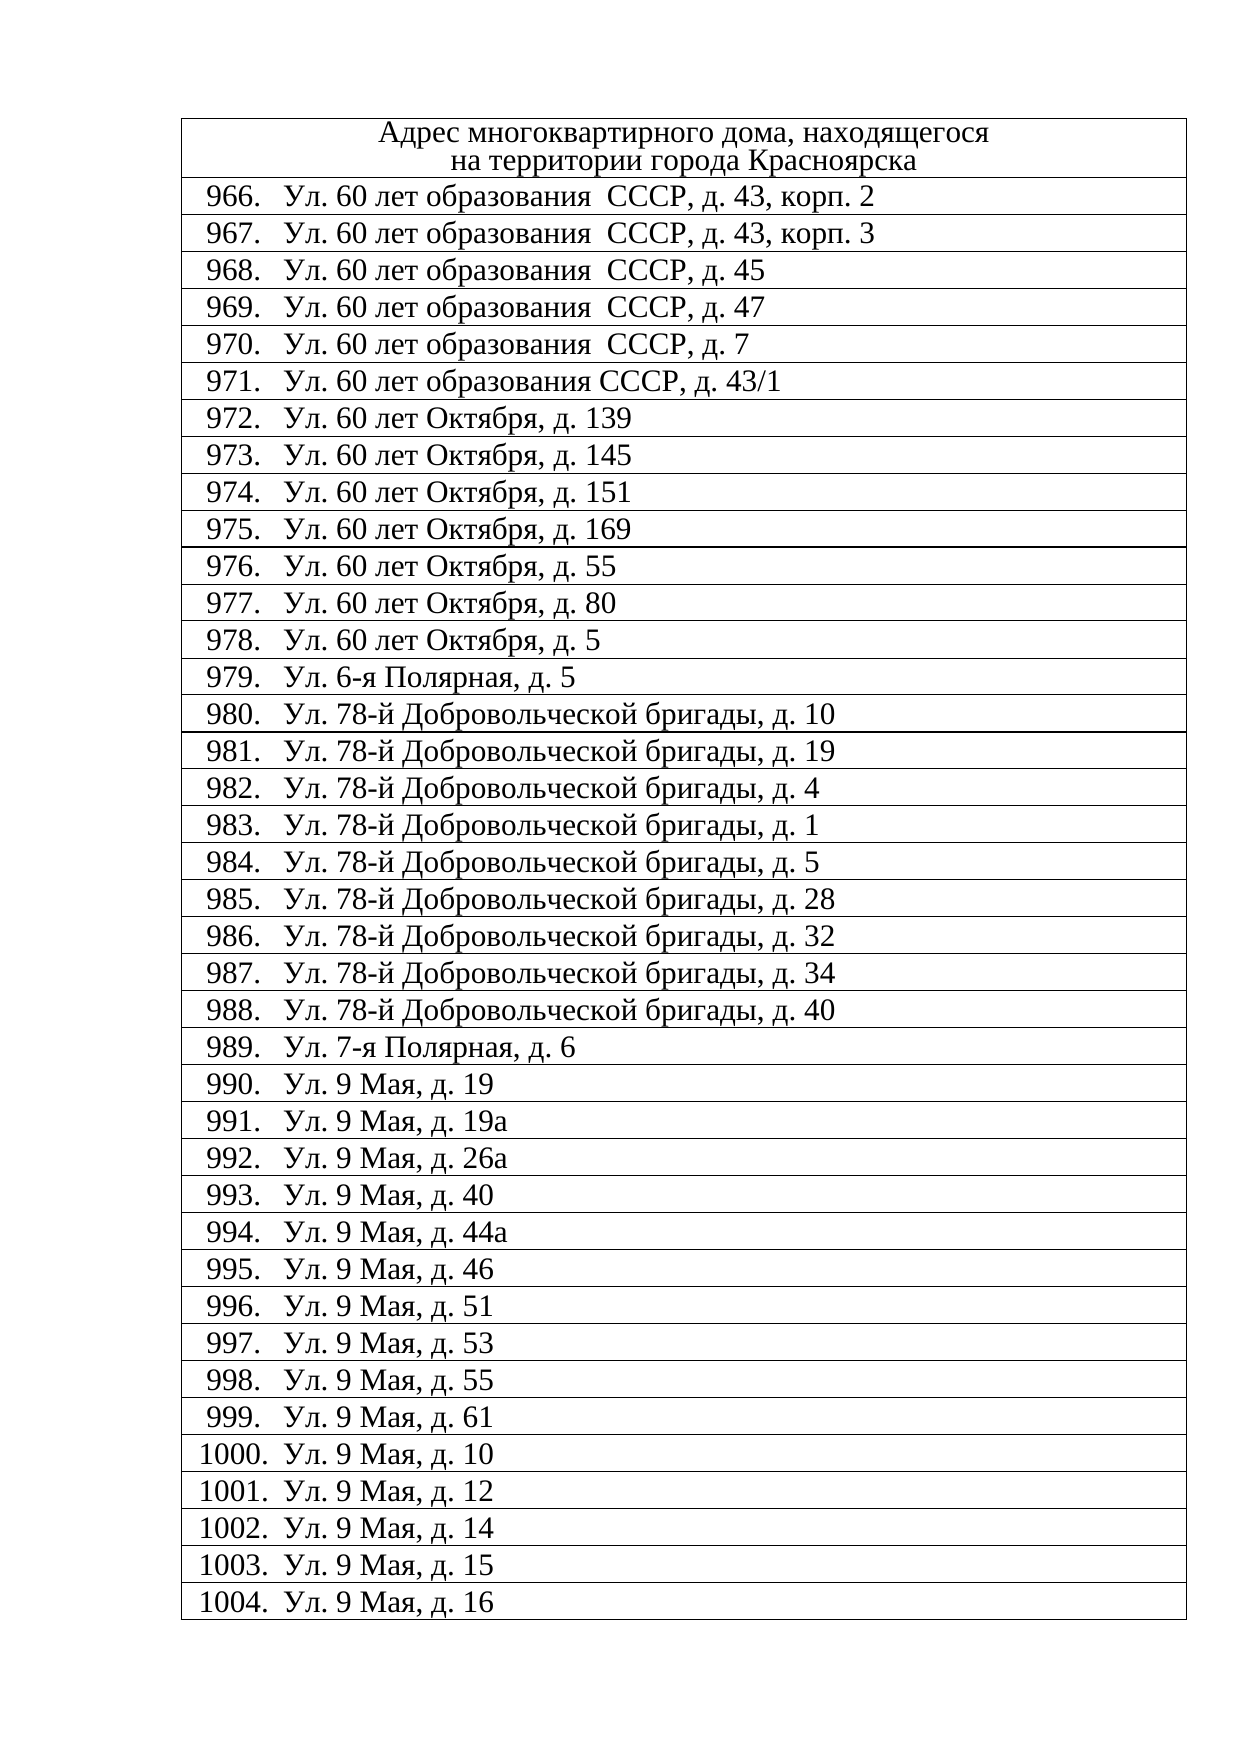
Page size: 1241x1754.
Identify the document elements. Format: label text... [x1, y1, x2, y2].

table_cell Ул. 9 Мая, д. 53 [277, 1324, 1186, 1360]
table_cell Ул. 9 Мая, д. 55 [277, 1361, 1186, 1397]
table_cell [182, 1287, 277, 1323]
table_cell [182, 843, 277, 879]
table_cell Ул. 9 Мая, д. 19а [277, 1102, 1186, 1138]
table_cell [182, 1546, 277, 1582]
table_cell [182, 548, 277, 583]
table_cell Ул. 9 Мая, д. 44а [277, 1213, 1186, 1249]
table_cell Ул. 78-й Добровольческой бригады, д. 34 [277, 954, 1186, 990]
table_cell [182, 1509, 277, 1545]
table_cell [182, 1324, 277, 1360]
table_cell Ул. 78-й Добровольческой бригады, д. 40 [277, 991, 1186, 1027]
table_cell Ул. 60 лет Октября, д. 80 [277, 585, 1186, 620]
table_cell Ул. 60 лет Октября, д. 151 [277, 474, 1186, 509]
table_cell Ул. 60 лет Октября, д. 139 [277, 400, 1186, 436]
table_cell [182, 621, 277, 657]
table_cell Ул. 6-я Полярная, д. 5 [277, 659, 1186, 694]
table_cell Ул. 9 Мая, д. 51 [277, 1287, 1186, 1323]
table_cell [182, 1102, 277, 1138]
table_cell Ул. 78-й Добровольческой бригады, д. 32 [277, 917, 1186, 953]
table_cell Ул. 9 Мая, д. 10 [277, 1435, 1186, 1471]
table_cell [182, 659, 277, 694]
table_cell [182, 880, 277, 916]
table_cell [182, 585, 277, 620]
table_cell Ул. 60 лет Октября, д. 145 [277, 437, 1186, 472]
table_cell Ул. 60 лет образования СССР, д. 43, корп. 3 [277, 215, 1186, 251]
table_cell Ул. 9 Мая, д. 12 [277, 1472, 1186, 1508]
table_cell Ул. 60 лет образования СССР, д. 7 [277, 326, 1186, 362]
table_cell [182, 326, 277, 362]
table_cell Ул. 9 Мая, д. 46 [277, 1250, 1186, 1286]
table_cell [182, 1398, 277, 1434]
table_cell Ул. 9 Мая, д. 40 [277, 1176, 1186, 1212]
table_cell [182, 1213, 277, 1249]
table_cell [182, 1250, 277, 1286]
table_cell Ул. 78-й Добровольческой бригады, д. 28 [277, 880, 1186, 916]
table_cell [182, 806, 277, 842]
table_cell [182, 511, 277, 546]
table_cell Ул. 78-й Добровольческой бригады, д. 4 [277, 769, 1186, 805]
table_cell Ул. 60 лет Октября, д. 169 [277, 511, 1186, 546]
table_cell [182, 1583, 277, 1619]
table_cell [182, 437, 277, 472]
table_cell Ул. 60 лет образования СССР, д. 43/1 [277, 363, 1186, 398]
table_cell [182, 695, 277, 731]
table_cell [182, 289, 277, 324]
table_cell Ул. 9 Мая, д. 16 [277, 1583, 1186, 1619]
table_cell [182, 769, 277, 805]
table_cell Ул. 60 лет Октября, д. 5 [277, 621, 1186, 657]
table_cell Ул. 9 Мая, д. 19 [277, 1065, 1186, 1101]
table_cell Ул. 60 лет Октября, д. 55 [277, 548, 1186, 583]
table_cell [182, 1139, 277, 1175]
table_cell [182, 733, 277, 768]
table_cell Ул. 9 Мая, д. 14 [277, 1509, 1186, 1545]
table_cell [182, 1028, 277, 1064]
table_cell [182, 252, 277, 288]
table_cell Ул. 9 Мая, д. 15 [277, 1546, 1186, 1582]
table_cell [182, 954, 277, 990]
table_cell [182, 917, 277, 953]
table_cell [182, 363, 277, 398]
table_cell [182, 400, 277, 436]
table_cell [182, 1361, 277, 1397]
table_cell [182, 178, 277, 214]
table_cell [182, 215, 277, 251]
table_cell Ул. 78-й Добровольческой бригады, д. 1 [277, 806, 1186, 842]
table_cell Ул. 78-й Добровольческой бригады, д. 10 [277, 695, 1186, 731]
table_header Адрес многоквартирного дома, находящегося на территории города Красноярска [182, 119, 1186, 177]
table_cell [182, 1065, 277, 1101]
table_cell [182, 1472, 277, 1508]
table_cell Ул. 78-й Добровольческой бригады, д. 19 [277, 733, 1186, 768]
table_cell [182, 991, 277, 1027]
table_cell [182, 1176, 277, 1212]
table_cell Ул. 7-я Полярная, д. 6 [277, 1028, 1186, 1064]
table_cell [182, 1435, 277, 1471]
table_cell Ул. 9 Мая, д. 61 [277, 1398, 1186, 1434]
table_cell [182, 474, 277, 509]
table_cell Ул. 60 лет образования СССР, д. 47 [277, 289, 1186, 324]
table_cell Ул. 78-й Добровольческой бригады, д. 5 [277, 843, 1186, 879]
table_cell Ул. 60 лет образования СССР, д. 43, корп. 2 [277, 178, 1186, 214]
table_cell Ул. 60 лет образования СССР, д. 45 [277, 252, 1186, 288]
table_cell Ул. 9 Мая, д. 26а [277, 1139, 1186, 1175]
